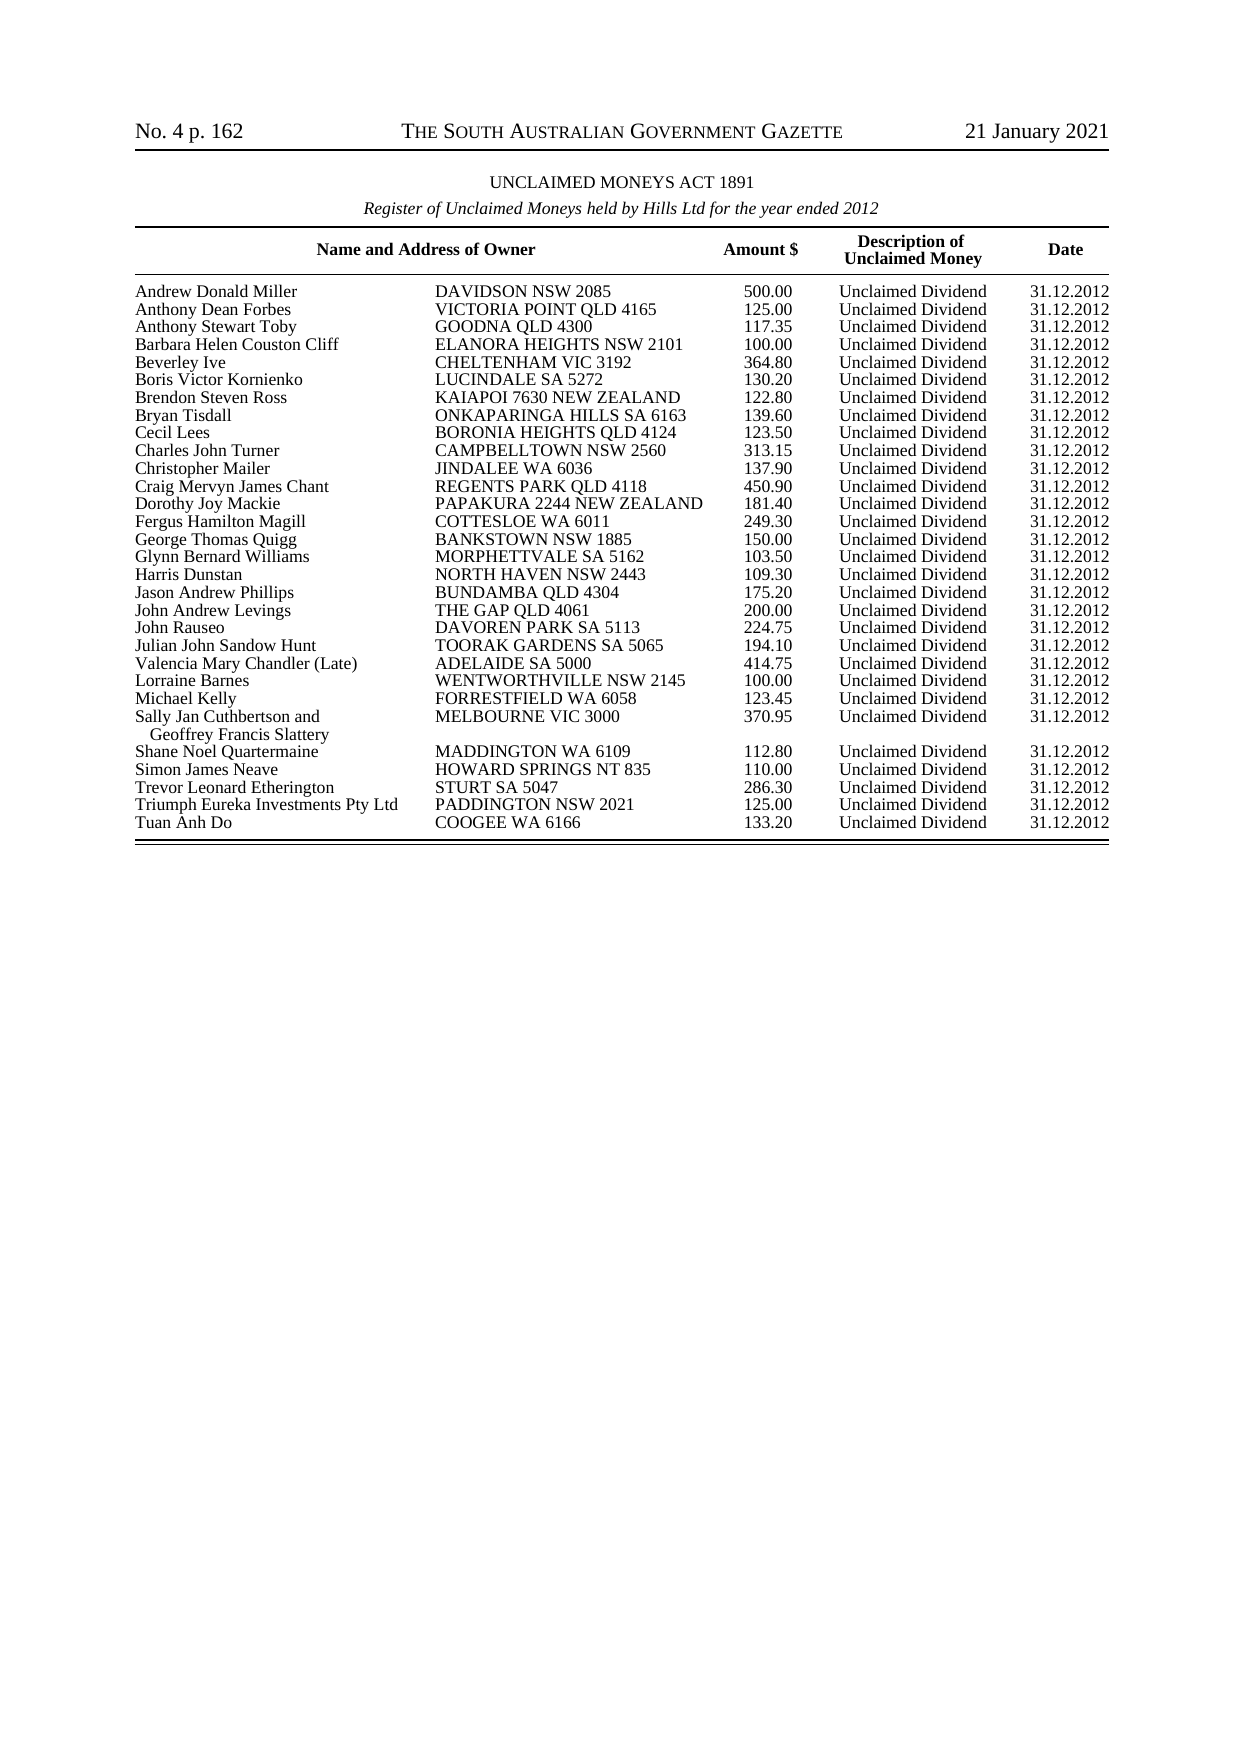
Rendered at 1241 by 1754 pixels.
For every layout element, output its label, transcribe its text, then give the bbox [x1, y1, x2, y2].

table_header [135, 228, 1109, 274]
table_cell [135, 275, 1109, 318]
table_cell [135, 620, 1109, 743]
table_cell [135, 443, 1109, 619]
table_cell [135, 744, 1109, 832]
text Register of Unclaimed Moneys held by Hills Ltd for the year ended 2012 [135, 200, 1109, 218]
text Unclaimed Moneys Act 1891 [135, 174, 1109, 192]
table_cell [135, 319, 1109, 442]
